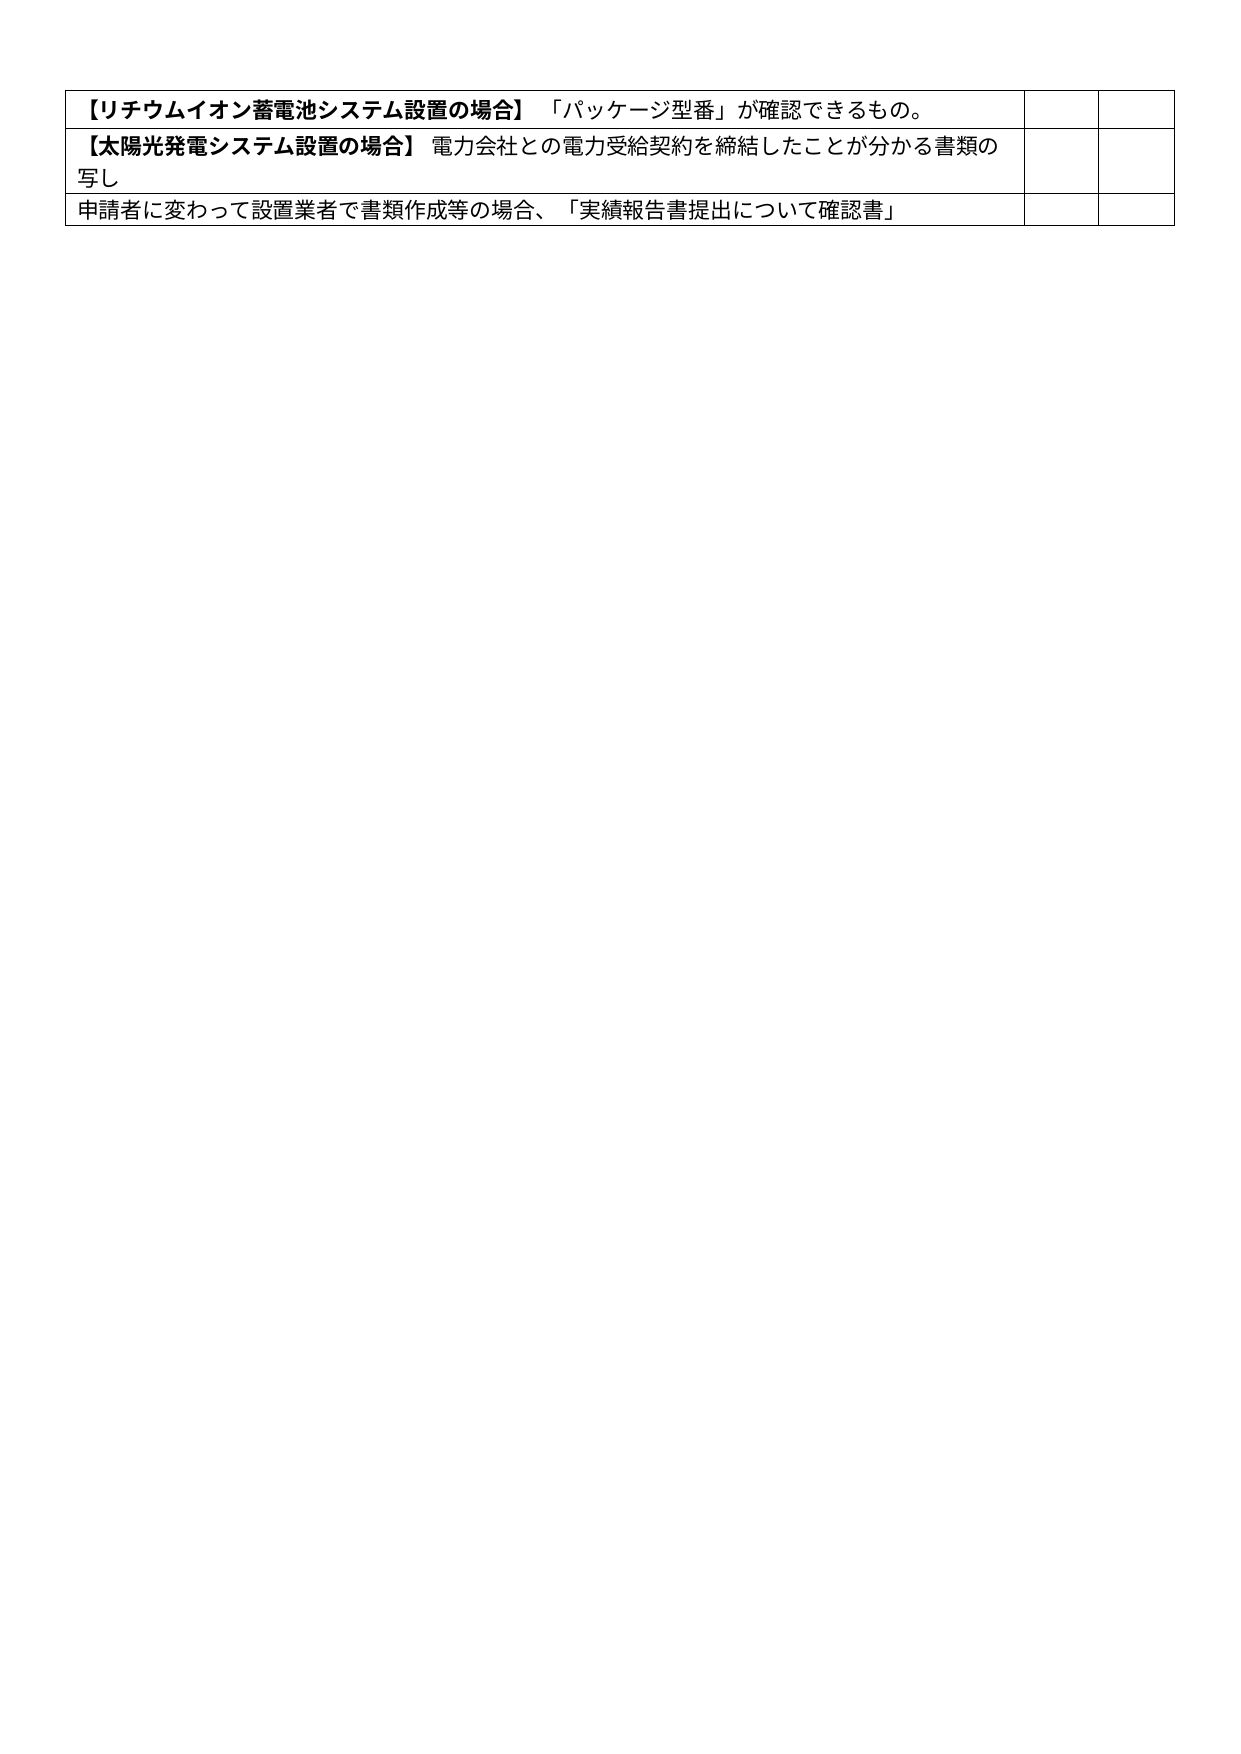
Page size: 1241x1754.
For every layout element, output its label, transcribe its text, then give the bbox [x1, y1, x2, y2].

table_cell [1099, 91, 1174, 128]
table_cell [1099, 129, 1174, 192]
table_cell [1025, 129, 1098, 192]
table_cell 【リチウムイオン蓄電池システム設置の場合】 「パッケージ型番」が確認できるもの。 [66, 91, 1024, 128]
table_cell [1025, 91, 1098, 128]
table_cell 【太陽光発電システム設置の場合】 電力会社との電力受給契約を締結したことが分かる書類の写し [66, 129, 1024, 192]
table_cell 申請者に変わって設置業者で書類作成等の場合、「実績報告書提出について確認書」 [66, 194, 1024, 225]
table_cell [1025, 194, 1098, 225]
table_cell [1099, 194, 1174, 225]
